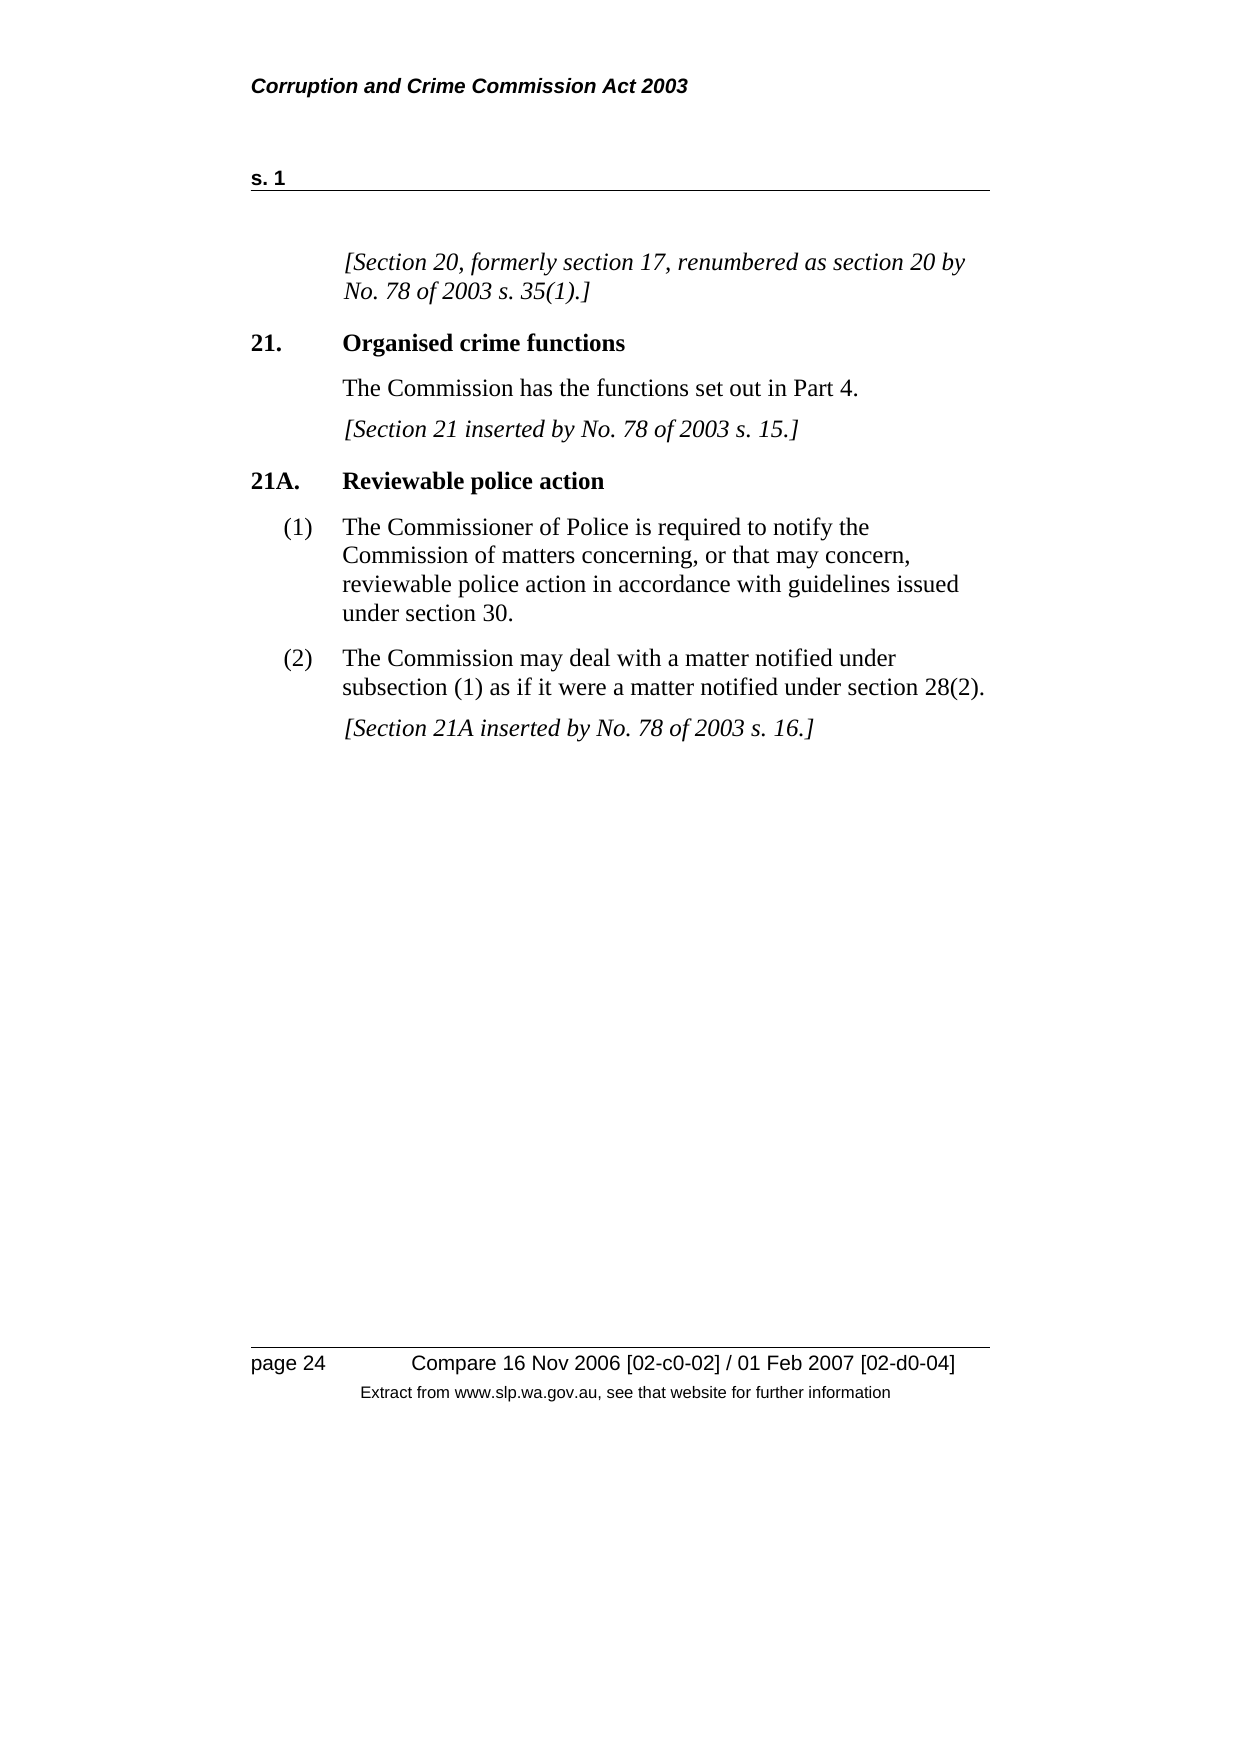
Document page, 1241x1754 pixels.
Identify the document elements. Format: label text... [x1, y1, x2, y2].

text [Section 20, formerly section 17, renumbered as section 20 by No. 78 of 2003 s. 35(1).] [251, 247, 990, 305]
text (1) The Commissioner of Police is required to notify the Commission of matters concerning, or that may concern, reviewable police action in accordance with guidelines issued under section 30. [251, 512, 990, 627]
text [Section 21 inserted by No. 78 of 2003 s. 15.] [251, 414, 990, 443]
text The Commission has the functions set out in Part 4. [251, 373, 990, 402]
subtitle 21. Organised crime functions [251, 328, 990, 357]
subtitle 21A. Reviewable police action [251, 466, 990, 495]
text [Section 21A inserted by No. 78 of 2003 s. 16.] [251, 713, 990, 742]
text (2) The Commission may deal with a matter notified under subsection (1) as if it were a matter notified under section 28(2). [251, 643, 990, 701]
